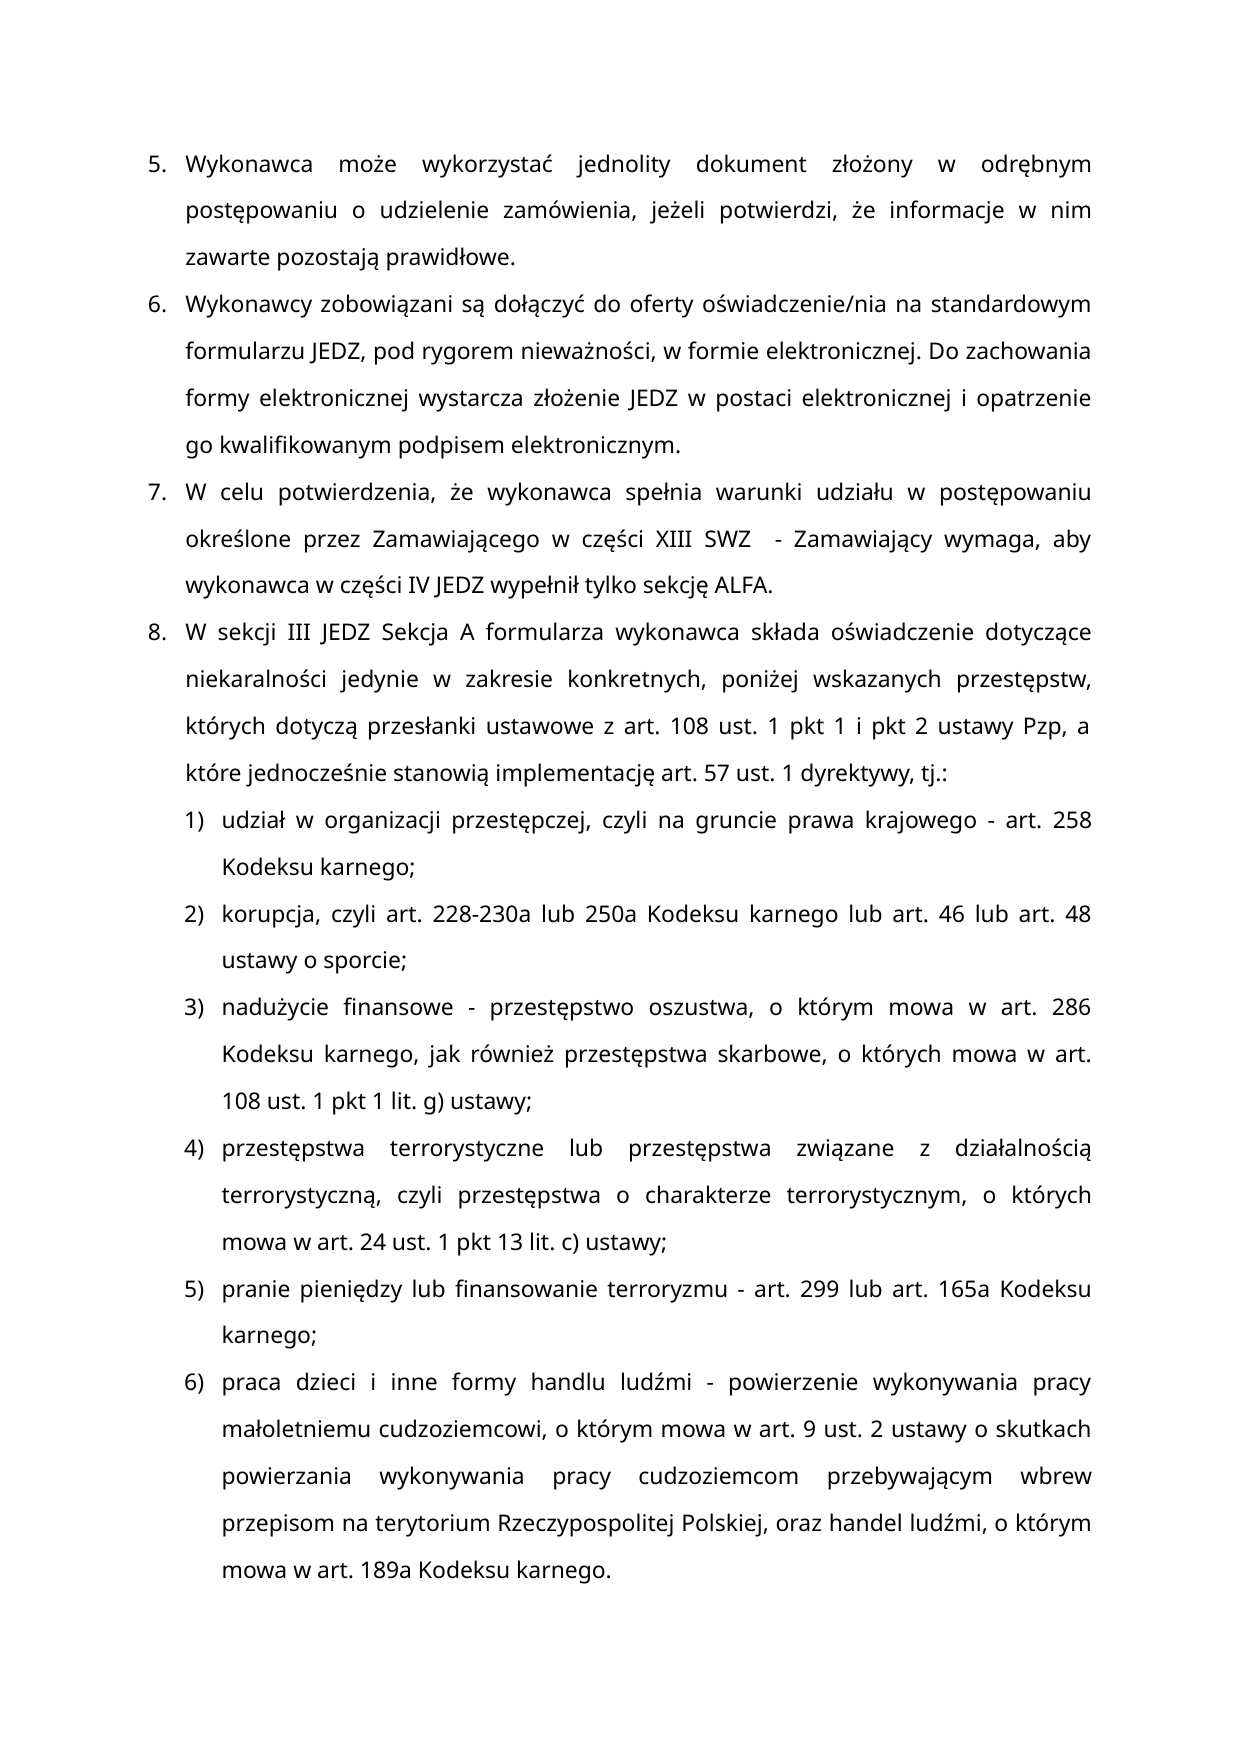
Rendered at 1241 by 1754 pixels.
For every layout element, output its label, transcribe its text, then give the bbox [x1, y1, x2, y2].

list Wykonawcy zobowiązani są dołączyć do oferty oświadczenie/nia na standardowym formularzu JEDZ, pod rygorem nieważności, w formie elektronicznej. Do zachowania formy elektronicznej wystarcza złożenie JEDZ w postaci elektronicznej i opatrzenie go kwalifikowanym podpisem elektronicznym. [148, 288, 1093, 460]
list W celu potwierdzenia, że wykonawca spełnia warunki udziału w postępowaniu określone przez Zamawiającego w części XIII SWZ - Zamawiający wymaga, aby wykonawca w części IV JEDZ wypełnił tylko sekcję ALFA. [148, 476, 1093, 601]
list Wykonawca może wykorzystać jednolity dokument złożony w odrębnym postępowaniu o udzielenie zamówienia, jeżeli potwierdzi, że informacje w nim zawarte pozostają prawidłowe. [148, 148, 1093, 273]
list nadużycie finansowe - przestępstwo oszustwa, o którym mowa w art. 286 Kodeksu karnego, jak również przestępstwa skarbowe, o których mowa w art. 108 ust. 1 pkt 1 lit. g) ustawy; [184, 991, 1093, 1116]
list W sekcji III JEDZ Sekcja A formularza wykonawca składa oświadczenie dotyczące niekaralności jedynie w zakresie konkretnych, poniżej wskazanych przestępstw, których dotyczą przesłanki ustawowe z art. 108 ust. 1 pkt 1 i pkt 2 ustawy Pzp, a które jednocześnie stanowią implementację art. 57 ust. 1 dyrektywy, tj.: [148, 616, 1093, 788]
list korupcja, czyli art. 228-230a lub 250a Kodeksu karnego lub art. 46 lub art. 48 ustawy o sporcie; [184, 898, 1093, 976]
list pranie pieniędzy lub finansowanie terroryzmu - art. 299 lub art. 165a Kodeksu karnego; [184, 1273, 1093, 1351]
list praca dzieci i inne formy handlu ludźmi - powierzenie wykonywania pracy małoletniemu cudzoziemcowi, o którym mowa w art. 9 ust. 2 ustawy o skutkach powierzania wykonywania pracy cudzoziemcom przebywającym wbrew przepisom na terytorium Rzeczypospolitej Polskiej, oraz handel ludźmi, o którym mowa w art. 189a Kodeksu karnego. [184, 1366, 1093, 1585]
list przestępstwa terrorystyczne lub przestępstwa związane z działalnością terrorystyczną, czyli przestępstwa o charakterze terrorystycznym, o których mowa w art. 24 ust. 1 pkt 13 lit. c) ustawy; [184, 1132, 1093, 1257]
list udział w organizacji przestępczej, czyli na gruncie prawa krajowego - art. 258 Kodeksu karnego; [184, 804, 1093, 882]
